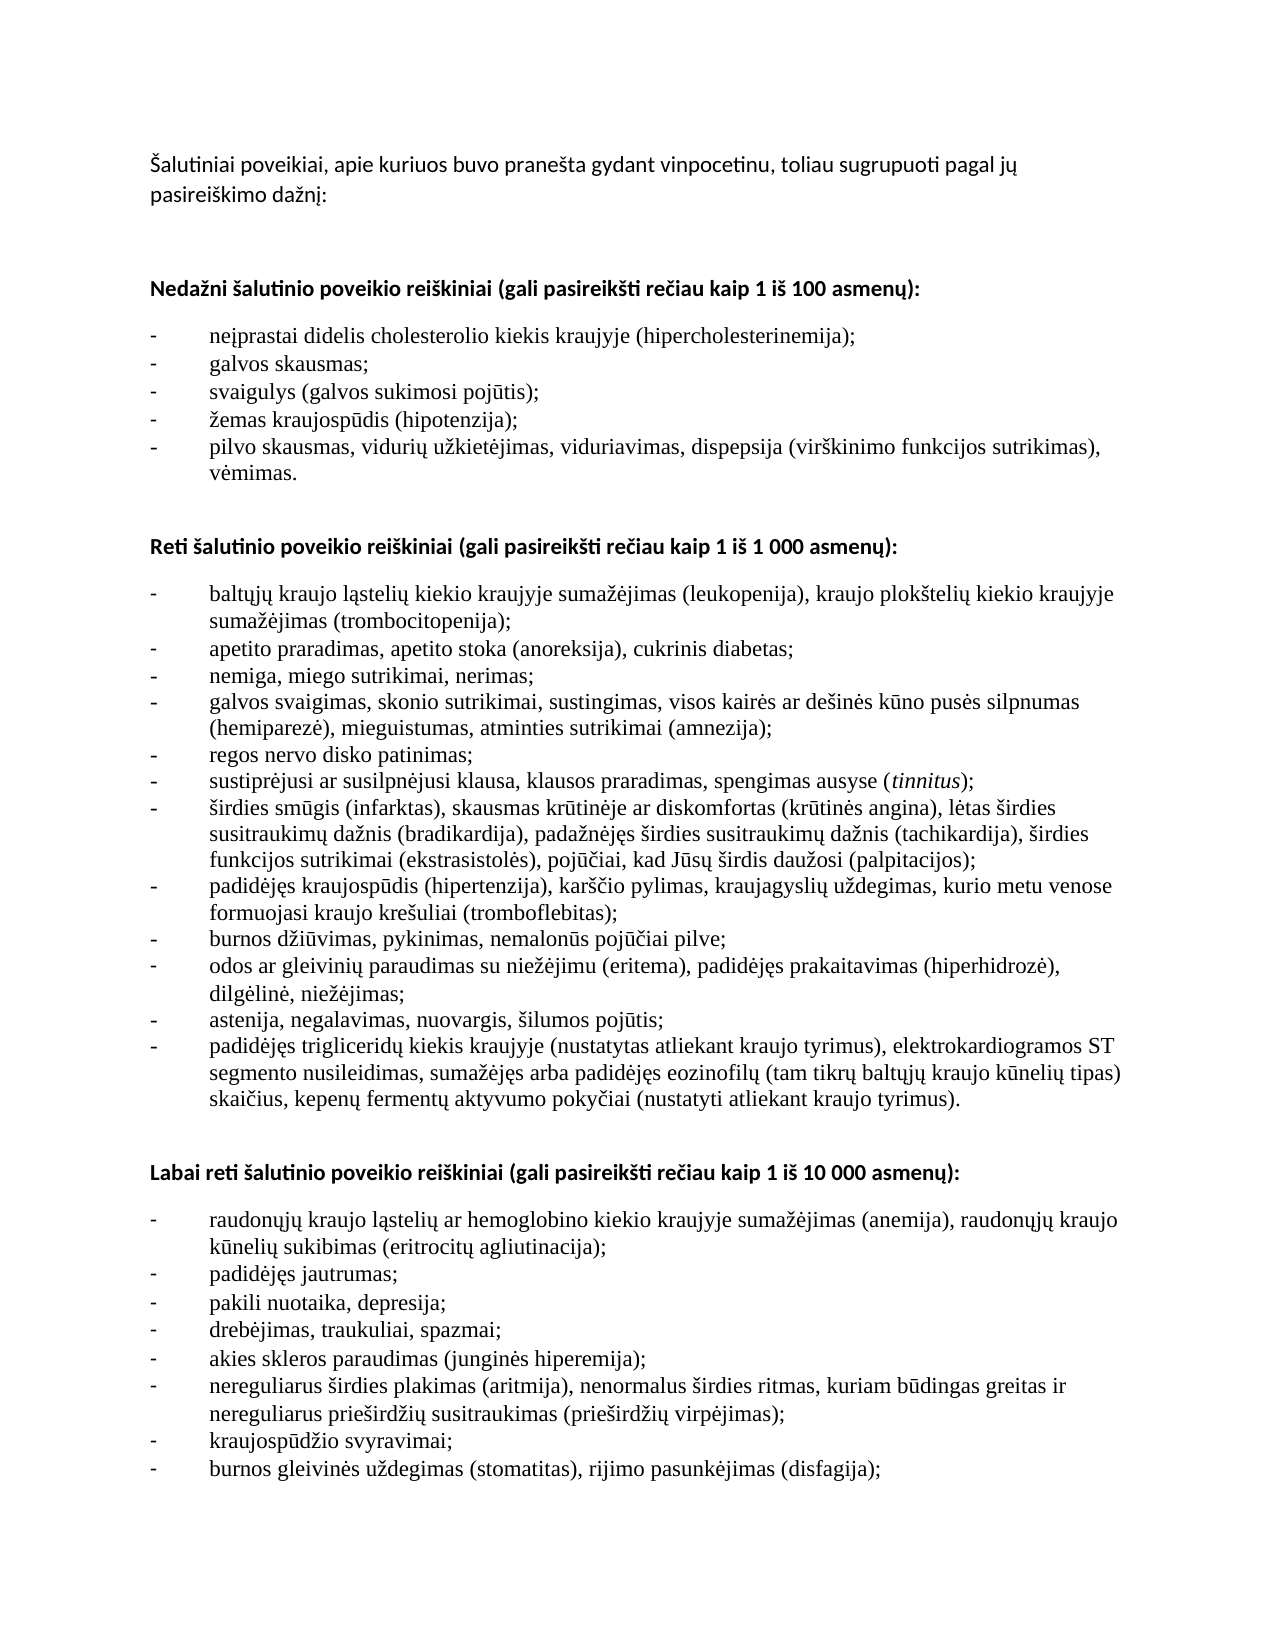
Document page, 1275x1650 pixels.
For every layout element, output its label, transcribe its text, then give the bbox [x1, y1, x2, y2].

list galvos svaigimas, skonio sutrikimai, sustingimas, visos kairės ar dešinės kūno pusės silpnumas (hemiparezė), mieguistumas, atminties sutrikimai (amnezija); [150, 688, 1125, 741]
list burnos gleivinės uždegimas (stomatitas), rijimo pasunkėjimas (disfagija); [150, 1454, 1125, 1482]
list akies skleros paraudimas (junginės hiperemija); [150, 1344, 1125, 1372]
list žemas kraujospūdis (hipotenzija); [150, 405, 1125, 433]
text Šalutiniai poveikiai, apie kuriuos buvo pranešta gydant vinpocetinu, toliau sugrupuoti pagal jų pasireiškimo dažnį: [150, 150, 1125, 208]
list pilvo skausmas, vidurių užkietėjimas, viduriavimas, dispepsija (virškinimo funkcijos sutrikimas), vėmimas. [150, 433, 1125, 486]
list baltųjų kraujo ląstelių kiekio kraujyje sumažėjimas (leukopenija), kraujo plokštelių kiekio kraujyje sumažėjimas (trombocitopenija); [150, 579, 1125, 634]
list astenija, negalavimas, nuovargis, šilumos pojūtis; [150, 1006, 1125, 1032]
list sustiprėjusi ar susilpnėjusi klausa, klausos praradimas, spengimas ausyse (tinnitus); [150, 767, 1125, 793]
list svaigulys (galvos sukimosi pojūtis); [150, 377, 1125, 405]
list širdies smūgis (infarktas), skausmas krūtinėje ar diskomfortas (krūtinės angina), lėtas širdies susitraukimų dažnis (bradikardija), padažnėjęs širdies susitraukimų dažnis (tachikardija), širdies funkcijos sutrikimai (ekstrasistolės), pojūčiai, kad Jūsų širdis daužosi (palpitacijos); [150, 793, 1125, 873]
list padidėjęs kraujospūdis (hipertenzija), karščio pylimas, kraujagyslių uždegimas, kurio metu venose formuojasi kraujo krešuliai (tromboflebitas); [150, 873, 1125, 925]
list apetito praradimas, apetito stoka (anoreksija), cukrinis diabetas; [150, 634, 1125, 662]
list nereguliarus širdies plakimas (aritmija), nenormalus širdies ritmas, kuriam būdingas greitas ir nereguliarus prieširdžių susitraukimas (prieširdžių virpėjimas); [150, 1372, 1125, 1426]
list neįprastai didelis cholesterolio kiekis kraujyje (hipercholesterinemija); [150, 321, 1125, 349]
list raudonųjų kraujo ląstelių ar hemoglobino kiekio kraujyje sumažėjimas (anemija), raudonųjų kraujo kūnelių sukibimas (eritrocitų agliutinacija); [150, 1205, 1125, 1259]
list kraujospūdžio svyravimai; [150, 1426, 1125, 1454]
text Reti šalutinio poveikio reiškiniai (gali pasireikšti rečiau kaip 1 iš 1 000 asmenų): [150, 532, 1125, 561]
list padidėjęs trigliceridų kiekis kraujyje (nustatytas atliekant kraujo tyrimus), elektrokardiogramos ST segmento nusileidimas, sumažėjęs arba padidėjęs eozinofilų (tam tikrų baltųjų kraujo kūnelių tipas) skaičius, kepenų fermentų aktyvumo pokyčiai (nustatyti atliekant kraujo tyrimus). [150, 1032, 1125, 1111]
list Nedažni šalutinio poveikio reiškiniai (gali pasireikšti rečiau kaip 1 iš 100 asmenų): [150, 274, 1128, 302]
list nemiga, miego sutrikimai, nerimas; [150, 662, 1125, 688]
list padidėjęs jautrumas; [150, 1259, 1125, 1288]
text Labai reti šalutinio poveikio reiškiniai (gali pasireikšti rečiau kaip 1 iš 10 000 asmenų): [150, 1158, 1125, 1186]
list pakili nuotaika, depresija; [150, 1288, 1125, 1316]
list drebėjimas, traukuliai, spazmai; [150, 1316, 1125, 1344]
list galvos skausmas; [150, 349, 1125, 377]
list burnos džiūvimas, pykinimas, nemalonūs pojūčiai pilve; [150, 925, 1125, 952]
list odos ar gleivinių paraudimas su niežėjimu (eritema), padidėjęs prakaitavimas (hiperhidrozė), dilgėlinė, niežėjimas; [150, 952, 1125, 1006]
list regos nervo disko patinimas; [150, 741, 1125, 767]
